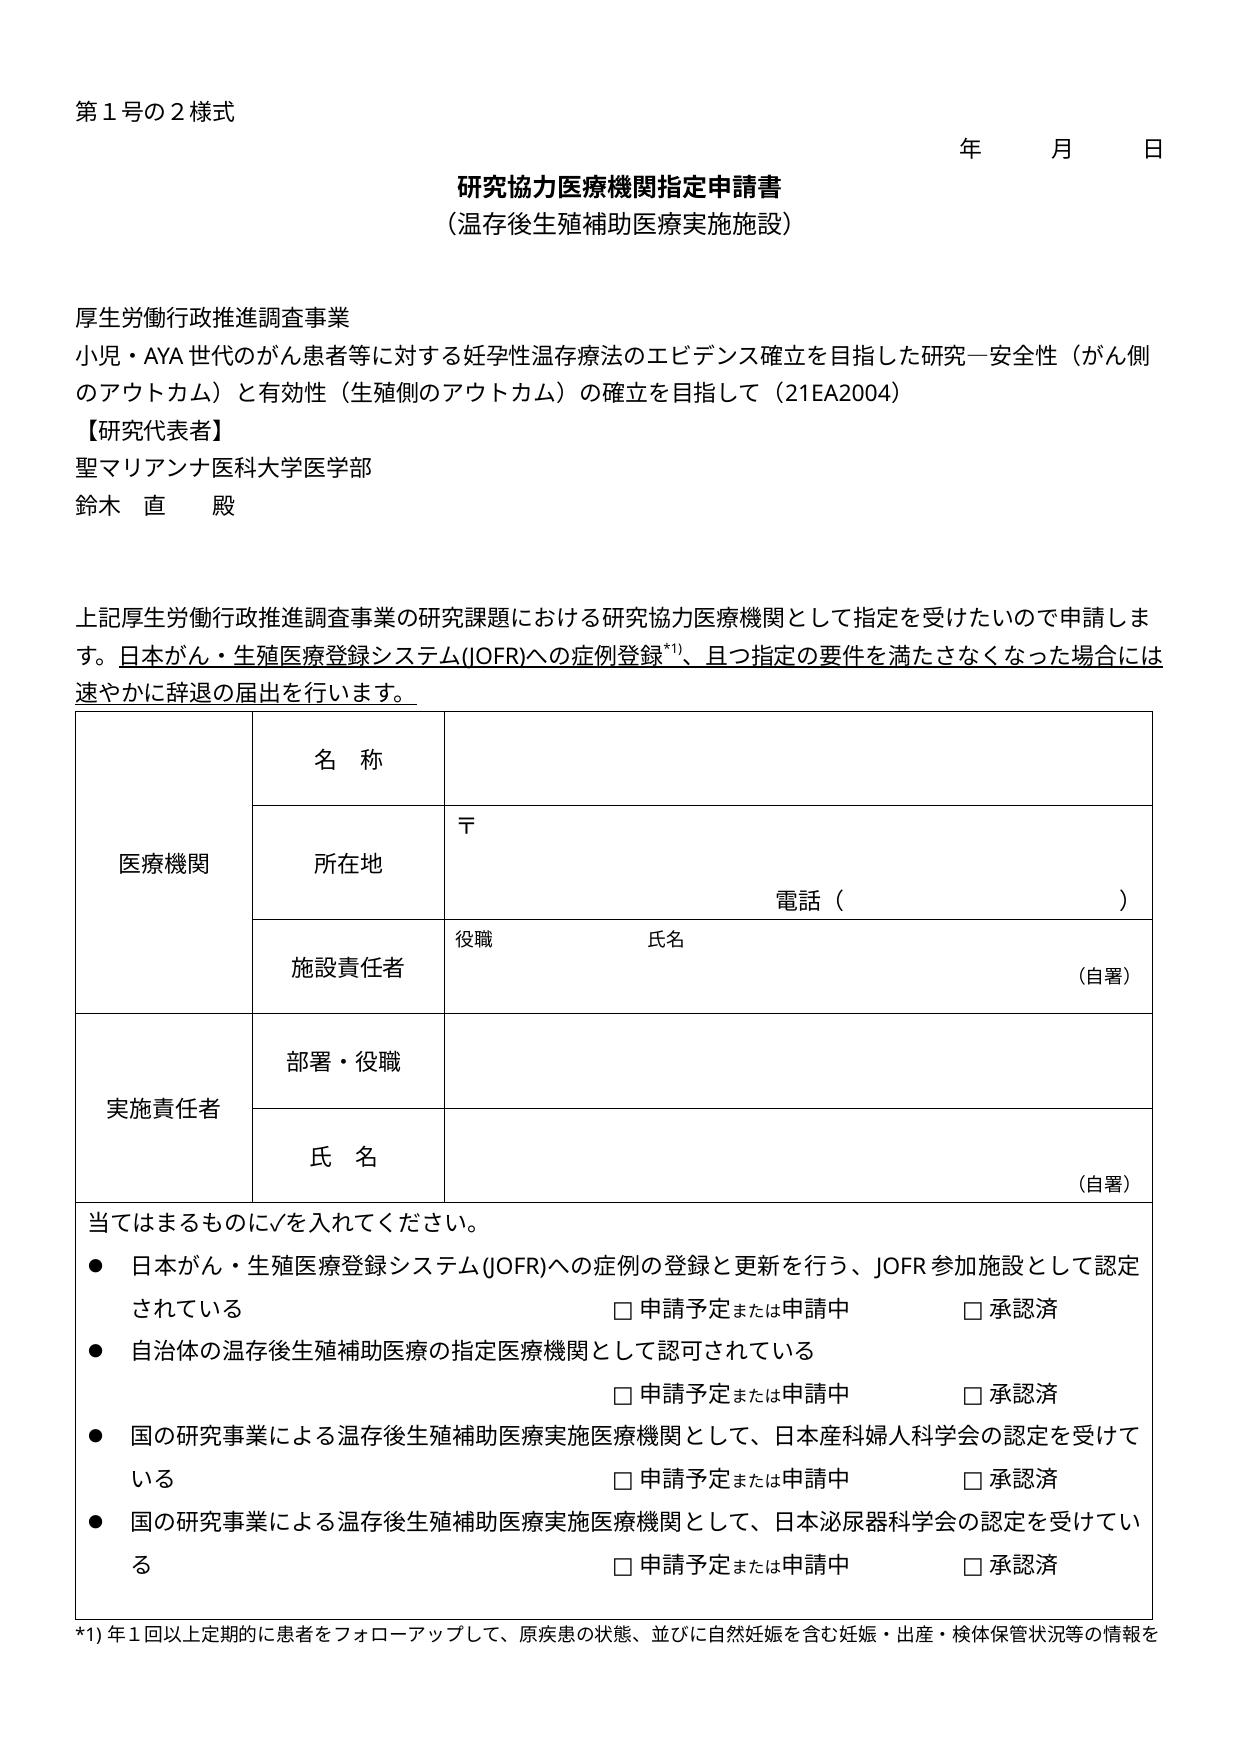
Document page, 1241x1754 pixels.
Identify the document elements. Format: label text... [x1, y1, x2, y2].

text 上記厚生労働行政推進調査事業の研究課題における研究協力医療機関として指定を受けたいので申請します。日本がん・生殖医療登録システム(JOFR)への症例登録*1)、且つ指定の要件を満たさなくなった場合には速やかに辞退の届出を行います。 [75, 598, 1165, 711]
table_cell 氏 名 [253, 1109, 444, 1202]
table_cell 実施責任者 [76, 1014, 252, 1202]
table_header 名 称 [253, 712, 444, 805]
table_cell 役職 [445, 920, 636, 1013]
text 【研究代表者】 [75, 411, 1165, 448]
text 第１号の２様式 [75, 92, 1165, 129]
table_cell （自署） [445, 1109, 1152, 1202]
table_cell 〒 電話（ ） [445, 806, 1152, 918]
text 研究協力医療機関指定申請書 [75, 167, 1165, 204]
text 聖マリアンナ医科大学医学部 [75, 448, 1165, 486]
table_cell 当てはまるものにを入れてください。 日本がん・生殖医療登録システム(JOFR)への症例の登録と更新を行う、JOFR参加施設として認定されている □ 申請予定または申請中 □ 承認済 自治体の温存後生殖補助医療の指定医療機関として認可されている □ 申請予定または申請中 □ 承認済 国の研究事業による温存後生殖補助医療実施医療機関として、日本産科婦人科学会の認定を受けている □ 申請予定または申請中 □ 承認済 国の研究事業による温存後生殖補助医療実施医療機関として、日本泌尿器科学会の認定を受けている □ 申請予定または申請中 □ 承認済 [76, 1203, 1152, 1619]
text （温存後生殖補助医療実施施設） [75, 204, 1165, 242]
table_cell 氏名 （自署） [636, 920, 1152, 1013]
text 厚生労働行政推進調査事業 [75, 298, 1165, 336]
table_cell [445, 1014, 1152, 1107]
text 鈴木 直 殿 [75, 486, 1165, 523]
table_cell 部署・役職 [253, 1014, 444, 1107]
table_header [445, 712, 1152, 805]
table_header 医療機関 [76, 712, 252, 1013]
text 年 月 日 [75, 129, 1165, 167]
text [75, 1620, 1165, 1647]
text 小児・AYA世代のがん患者等に対する妊孕性温存療法のエビデンス確立を目指した研究―安全性（がん側のアウトカム）と有効性（生殖側のアウトカム）の確立を目指して（21EA2004） [75, 336, 1165, 411]
table_cell 所在地 [253, 806, 444, 918]
table_cell 施設責任者 [253, 920, 444, 1013]
